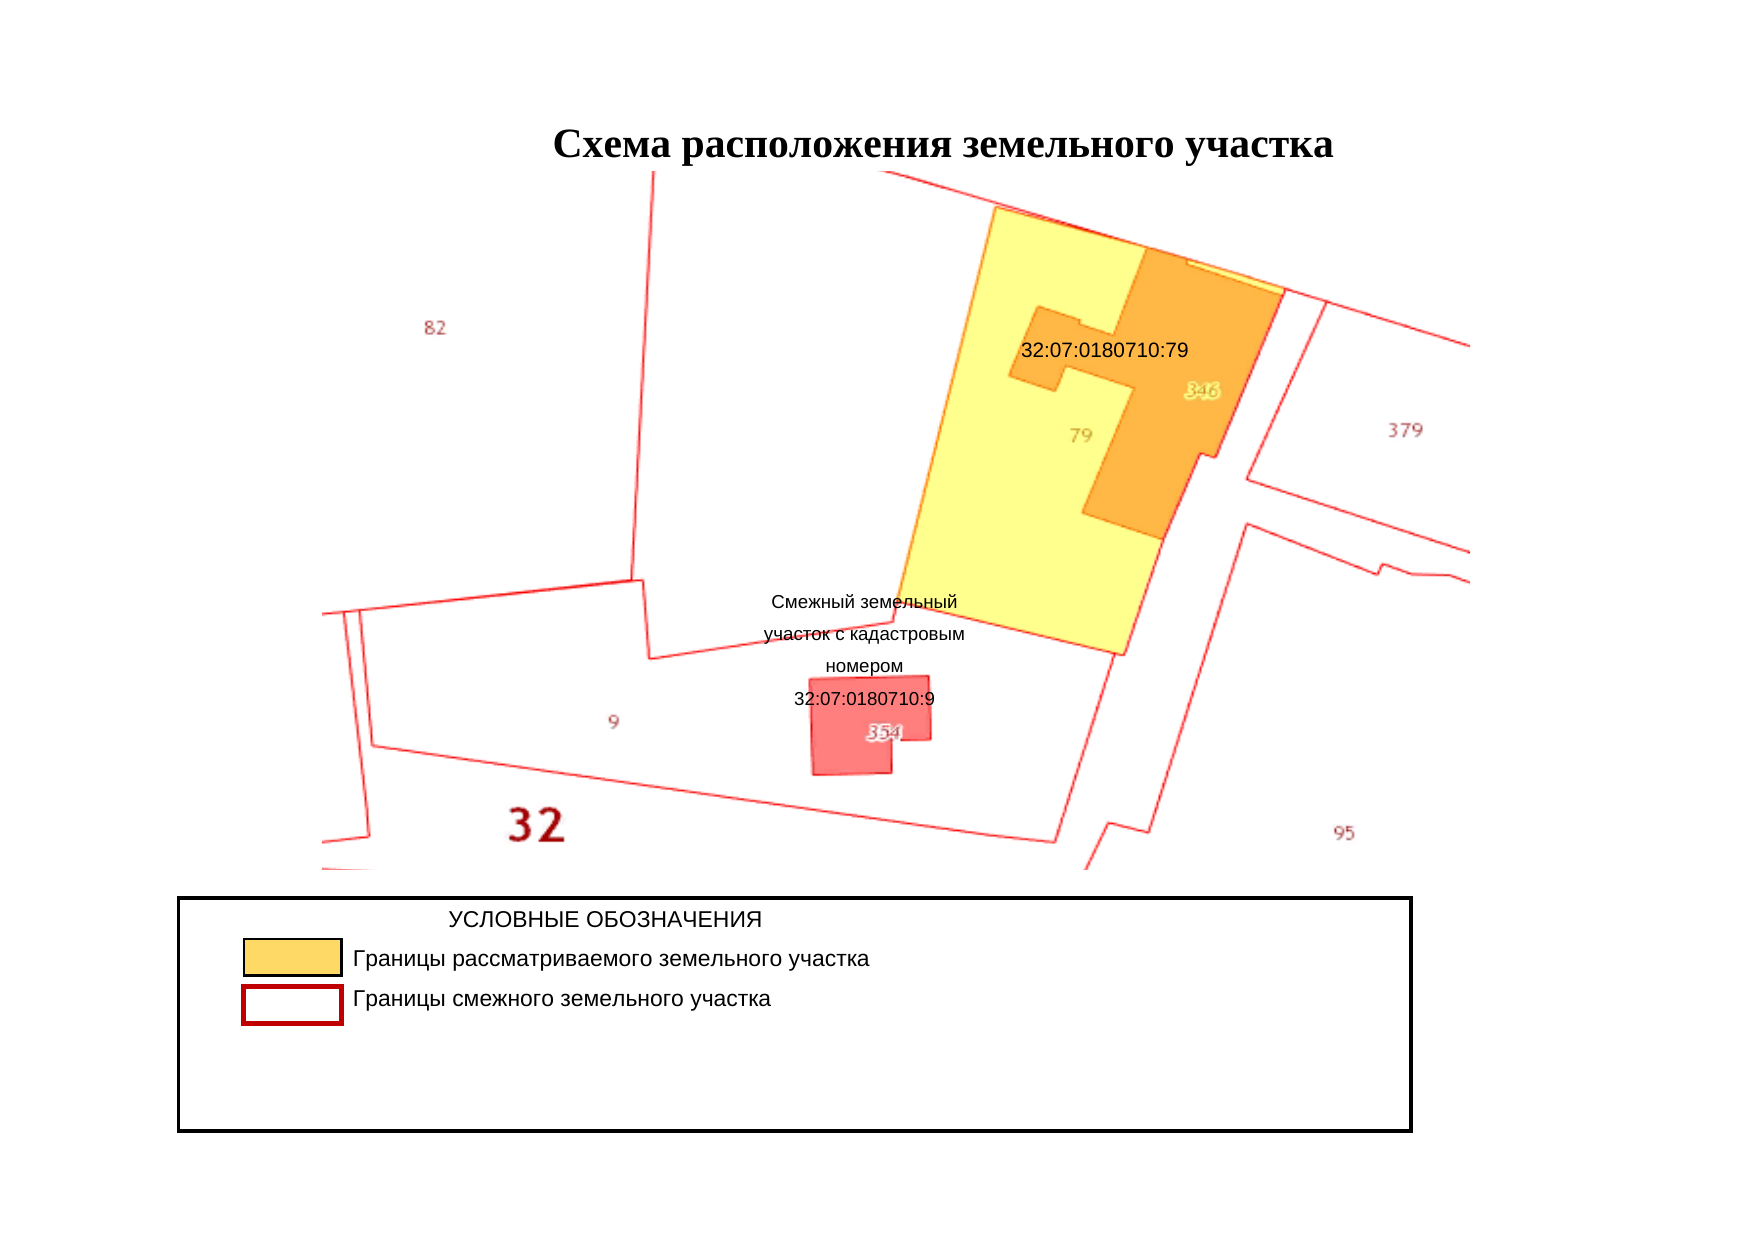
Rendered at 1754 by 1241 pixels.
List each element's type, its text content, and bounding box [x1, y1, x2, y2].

text Схема расположения земельного участка [177, 118, 1709, 166]
picture [321, 171, 1471, 870]
